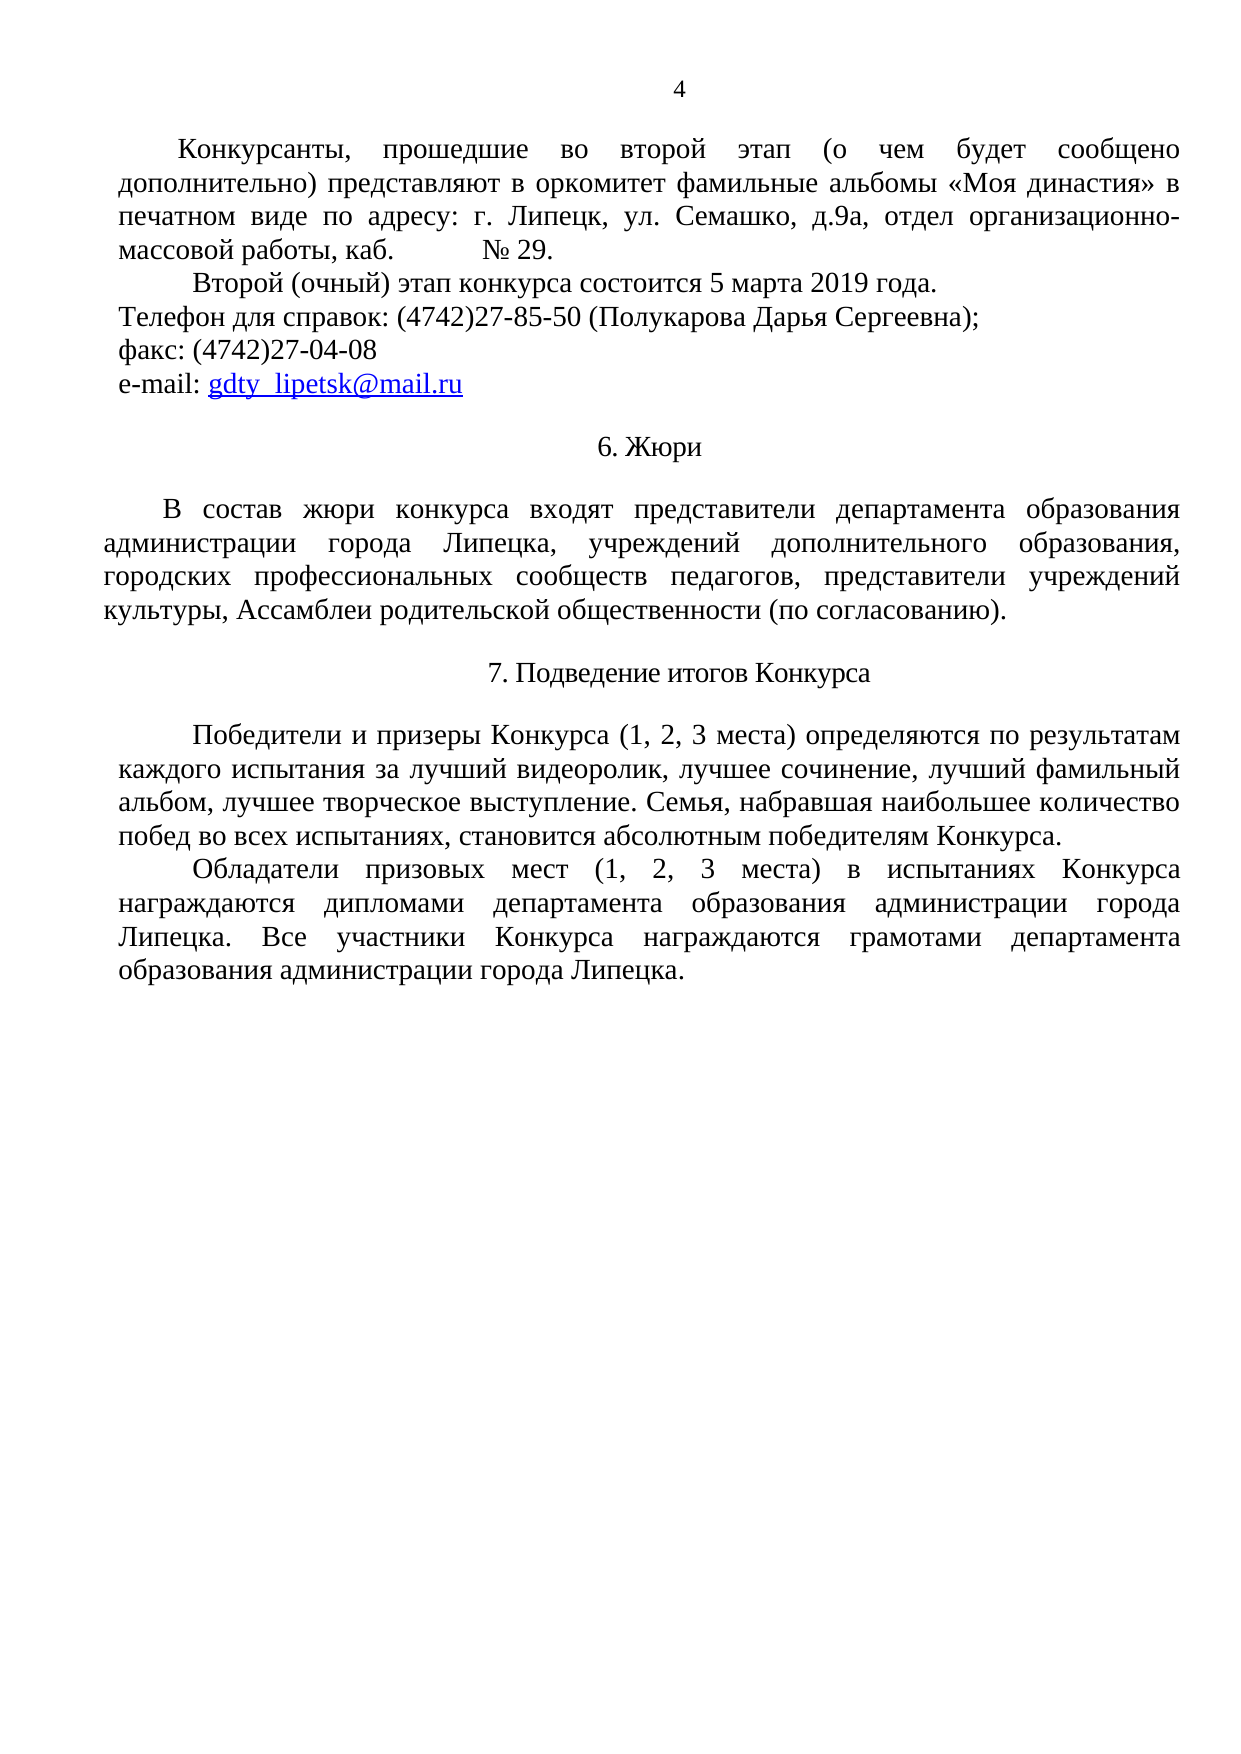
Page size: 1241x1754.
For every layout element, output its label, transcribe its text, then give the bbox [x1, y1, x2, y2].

text факс: (4742)27-04-08 [118, 332, 1181, 366]
text Обладатели призовых мест (1, 2, 3 места) в испытаниях Конкурса награждаются дипломами департамента образования администрации города Липецка. Все участники Конкурса награждаются грамотами департамента образования администрации города Липецка. [118, 852, 1181, 986]
text Победители и призеры Конкурса (1, 2, 3 места) определяются по результатам каждого испытания за лучший видеоролик, лучшее сочинение, лучший фамильный альбом, лучшее творческое выступление. Семья, набравшая наибольшее количество побед во всех испытаниях, становится абсолютным победителям Конкурса. [118, 717, 1181, 852]
text 7. Подведение итогов Конкурса [177, 655, 1181, 688]
text e-mail: gdty_lipetsk@mail.ru [118, 366, 1181, 399]
text 6. Жюри [118, 429, 1181, 462]
text В состав жюри конкурса входят представители департамента образования администрации города Липецка, учреждений дополнительного образования, городских профессиональных сообществ педагогов, представители учреждений культуры, Ассамблеи родительской общественности (по согласованию). [103, 491, 1181, 626]
text Конкурсанты, прошедшие во второй этап (о чем будет сообщено дополнительно) представляют в оркомитет фамильные альбомы «Моя династия» в печатном виде по адресу: г. Липецк, ул. Семашко, д.9а, отдел организационно-массовой работы, каб. № 29. [118, 131, 1181, 265]
text Второй (очный) этап конкурса состоится 5 марта 2019 года. [118, 265, 1181, 299]
text Телефон для справок: (4742)27-85-50 (Полукарова Дарья Сергеевна); [118, 299, 1181, 332]
